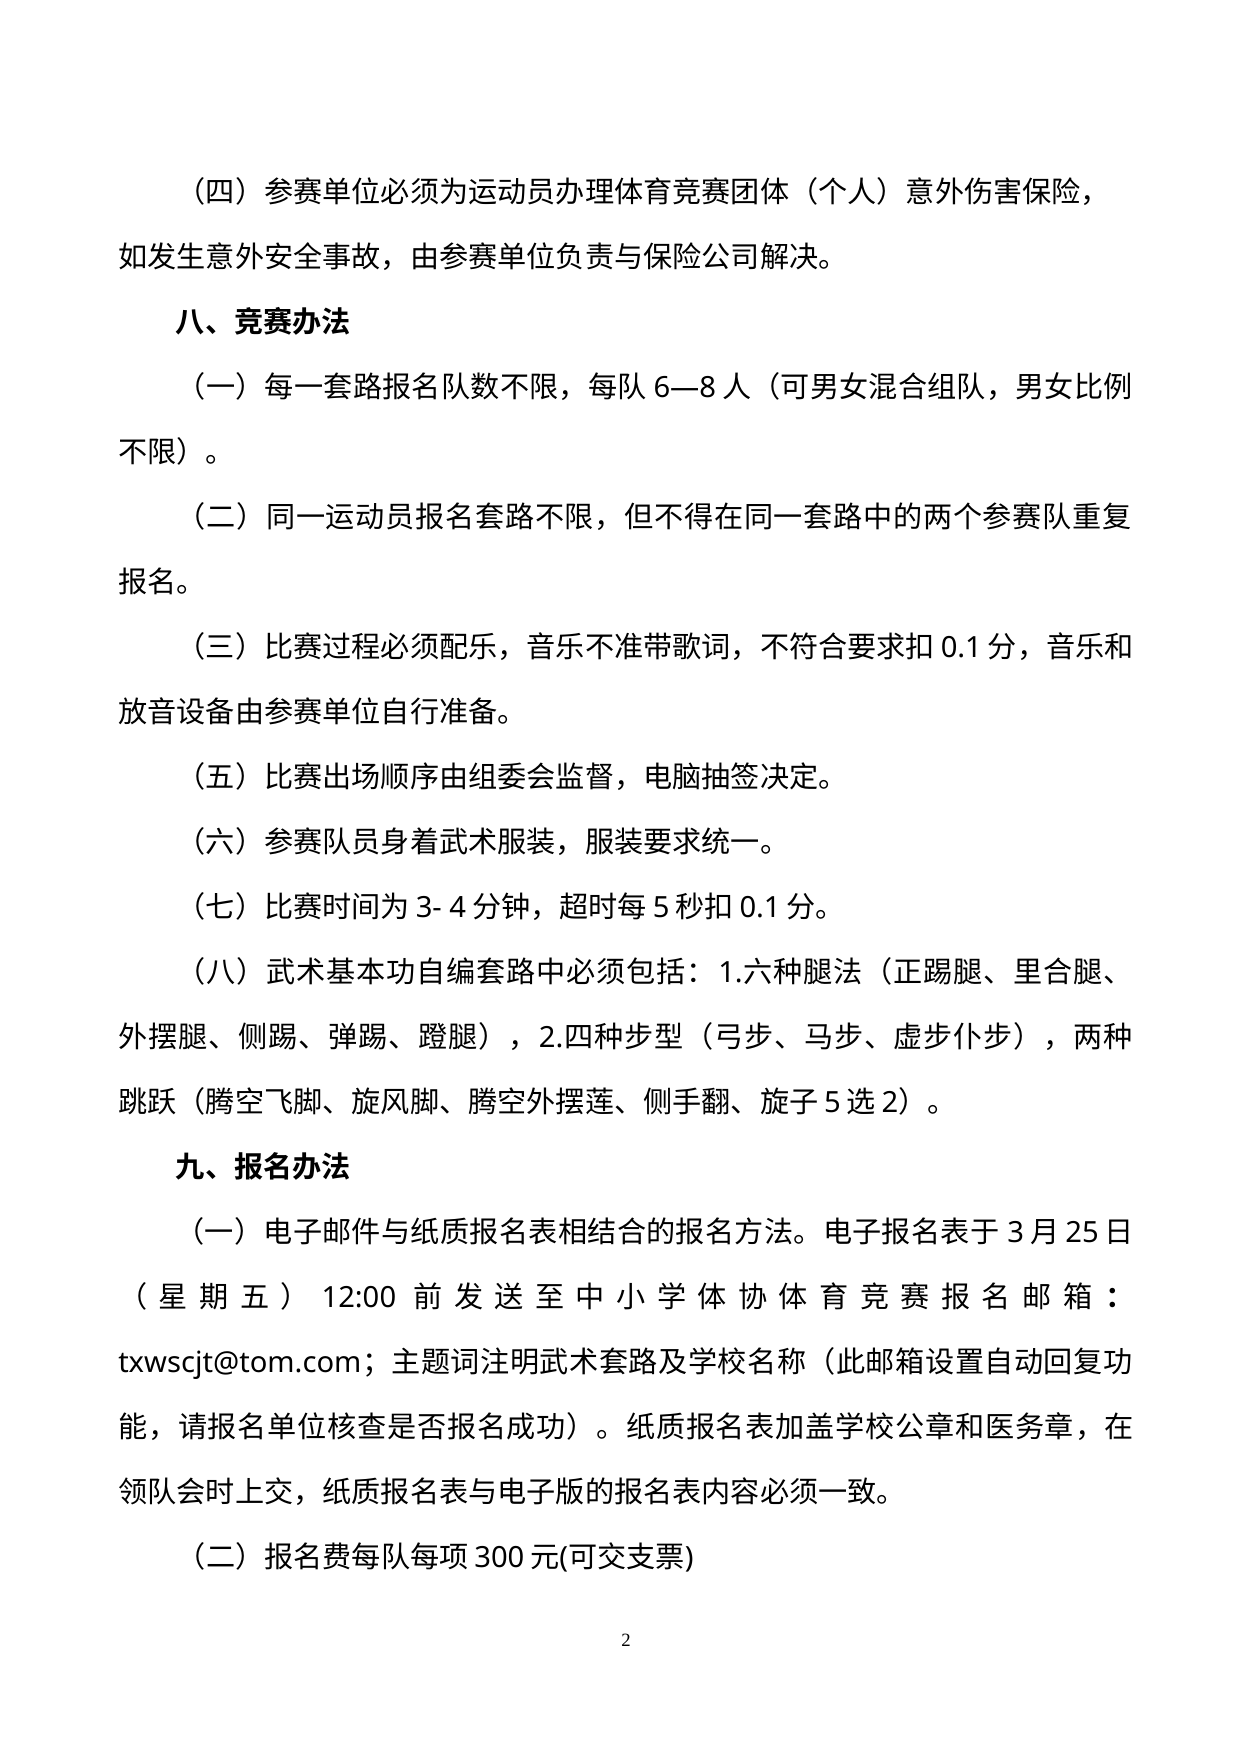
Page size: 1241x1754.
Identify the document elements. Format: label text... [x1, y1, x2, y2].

text （八）武术基本功自编套路中必须包括：1.六种腿法（正踢腿、里合腿、外摆腿、侧踢、弹踢、蹬腿），2.四种步型（弓步、马步、虚步仆步），两种跳跃（腾空飞脚、旋风脚、腾空外摆莲、侧手翻、旋子5选2）。 [118, 937, 1134, 1132]
text （六）参赛队员身着武术服装，服装要求统一。 [118, 807, 1134, 872]
text （三）比赛过程必须配乐，音乐不准带歌词，不符合要求扣0.1分，音乐和放音设备由参赛单位自行准备。 [118, 612, 1134, 742]
text （七）比赛时间为3- 4分钟，超时每5秒扣0.1分。 [118, 872, 1134, 937]
text （五）比赛出场顺序由组委会监督，电脑抽签决定。 [118, 742, 1134, 807]
text （二）报名费每队每项300元(可交支票) [133, 1522, 1134, 1587]
text 八、竞赛办法 [118, 287, 1134, 352]
text （一）每一套路报名队数不限，每队6—8人（可男女混合组队，男女比例不限）。 [118, 352, 1134, 482]
text （一）电子邮件与纸质报名表相结合的报名方法。电子报名表于（星期五）12:00前发送至中小学体协体育竞赛报名邮箱：txwscjt@tom.com；主题词注明武术套路及学校名称（此邮箱设置自动回复功能，请报名单位核查是否报名成功）。纸质报名表加盖学校公章和医务章，在领队会时上交，纸质报名表与电子版的报名表内容必须一致。 [118, 1197, 1134, 1522]
text （四）参赛单位必须为运动员办理体育竞赛团体（个人）意外伤害保险，如发生意外安全事故，由参赛单位负责与保险公司解决。 [118, 157, 1134, 287]
text （二）同一运动员报名套路不限，但不得在同一套路中的两个参赛队重复报名。 [118, 482, 1134, 612]
text 九、报名办法 [118, 1132, 1134, 1197]
